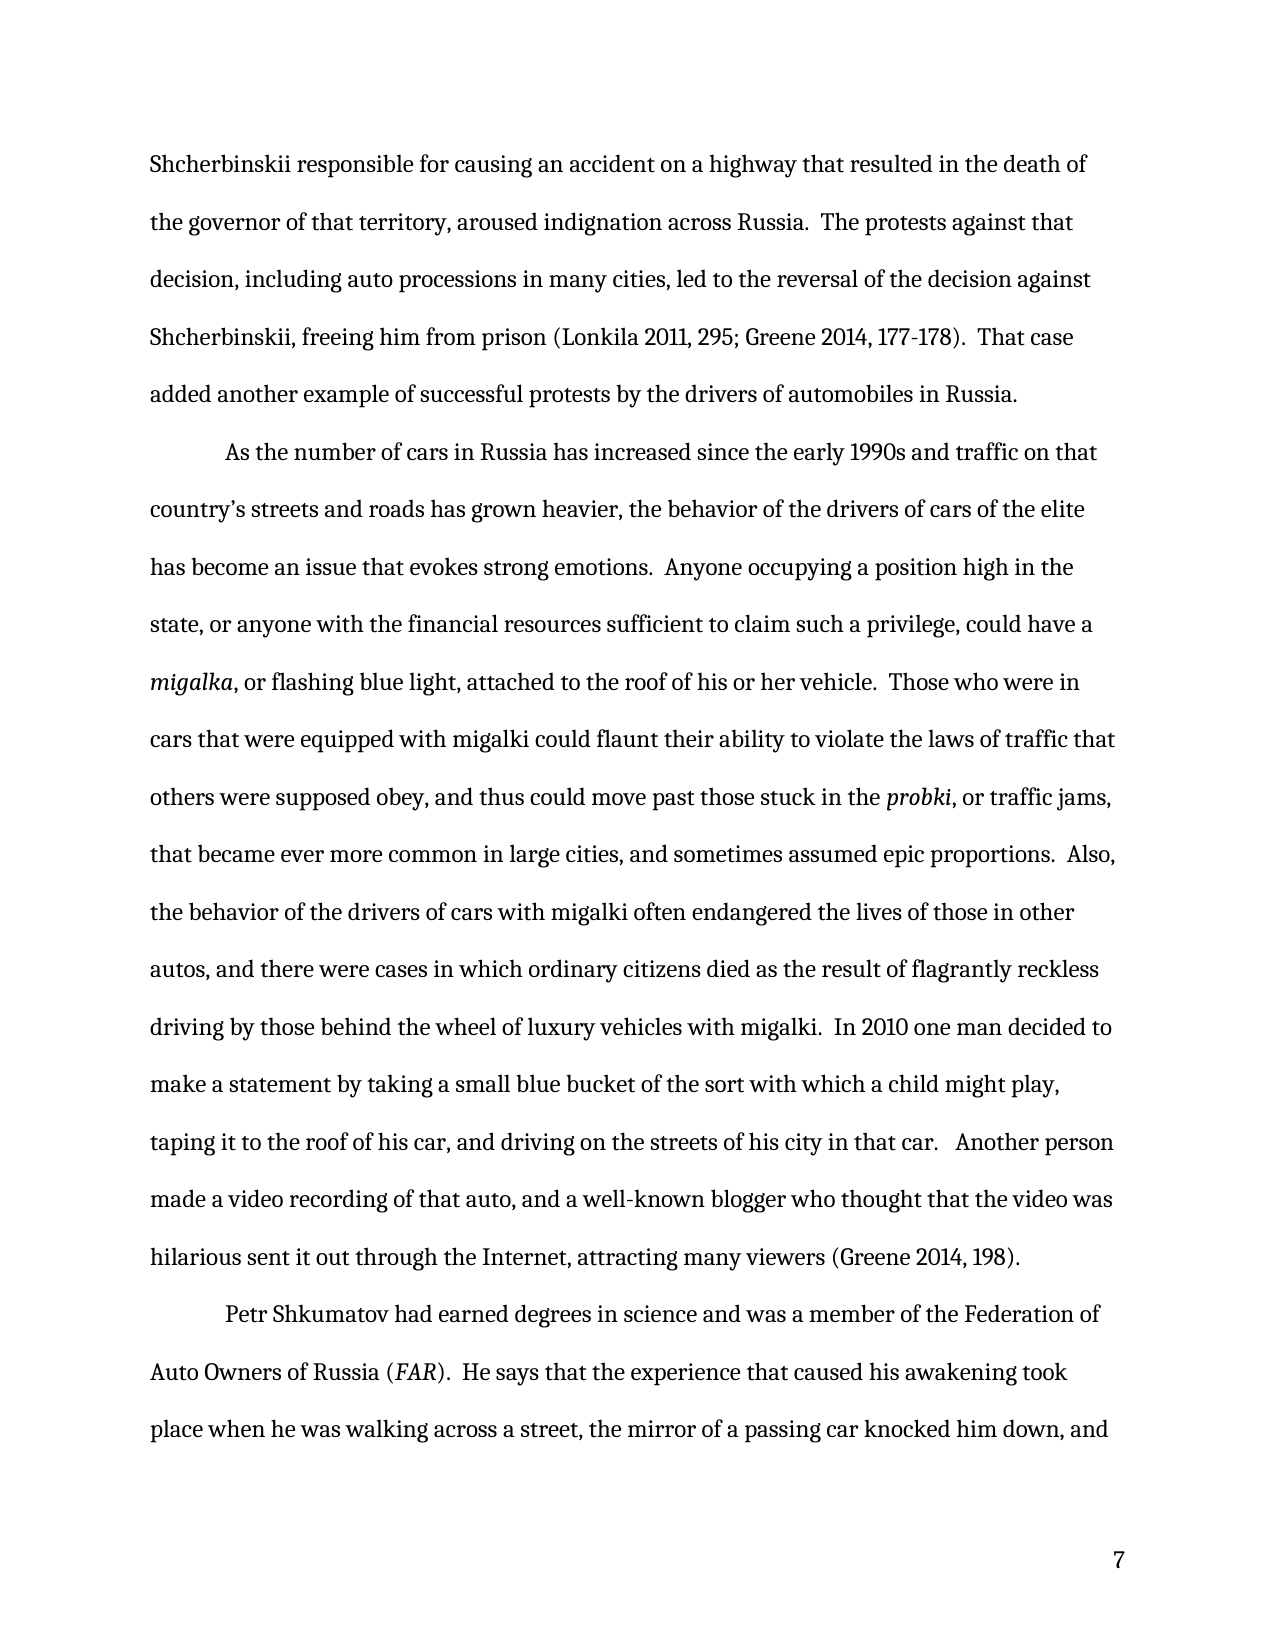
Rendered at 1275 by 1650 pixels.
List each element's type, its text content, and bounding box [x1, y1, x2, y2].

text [150, 150, 1125, 409]
text As the number of cars in Russia has increased since the early 1990s and traffic on that country’s streets and roads has grown heavier, the behavior of the drivers of cars of the elite has become an issue that evokes strong emotions. Anyone occupying a position high in the state, or anyone with the financial resources sufficient to claim such a privilege, could have a migalka, or flashing blue light, attached to the roof of his or her vehicle. Those who were in cars that were equipped with migalki could flaunt their ability to violate the laws of traffic that others were supposed obey, and thus could move past those stuck in the probki, or traffic jams, that became ever more common in large cities, and sometimes assumed epic proportions. Also, the behavior of the drivers of cars with migalki often endangered the lives of those in other autos, and there were cases in which ordinary citizens died as the result of flagrantly reckless driving by those behind the wheel of luxury vehicles with migalki. In 2010 one man decided to make a statement by taking a small blue bucket of the sort with which a child might play, taping it to the roof of his car, and driving on the streets of his city in that car. Another person made a video recording of that auto, and a well-known blogger who thought that the video was hilarious sent it out through the Internet, attracting many viewers (Greene 2014, 198). [150, 437, 1125, 1271]
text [150, 1300, 1125, 1444]
